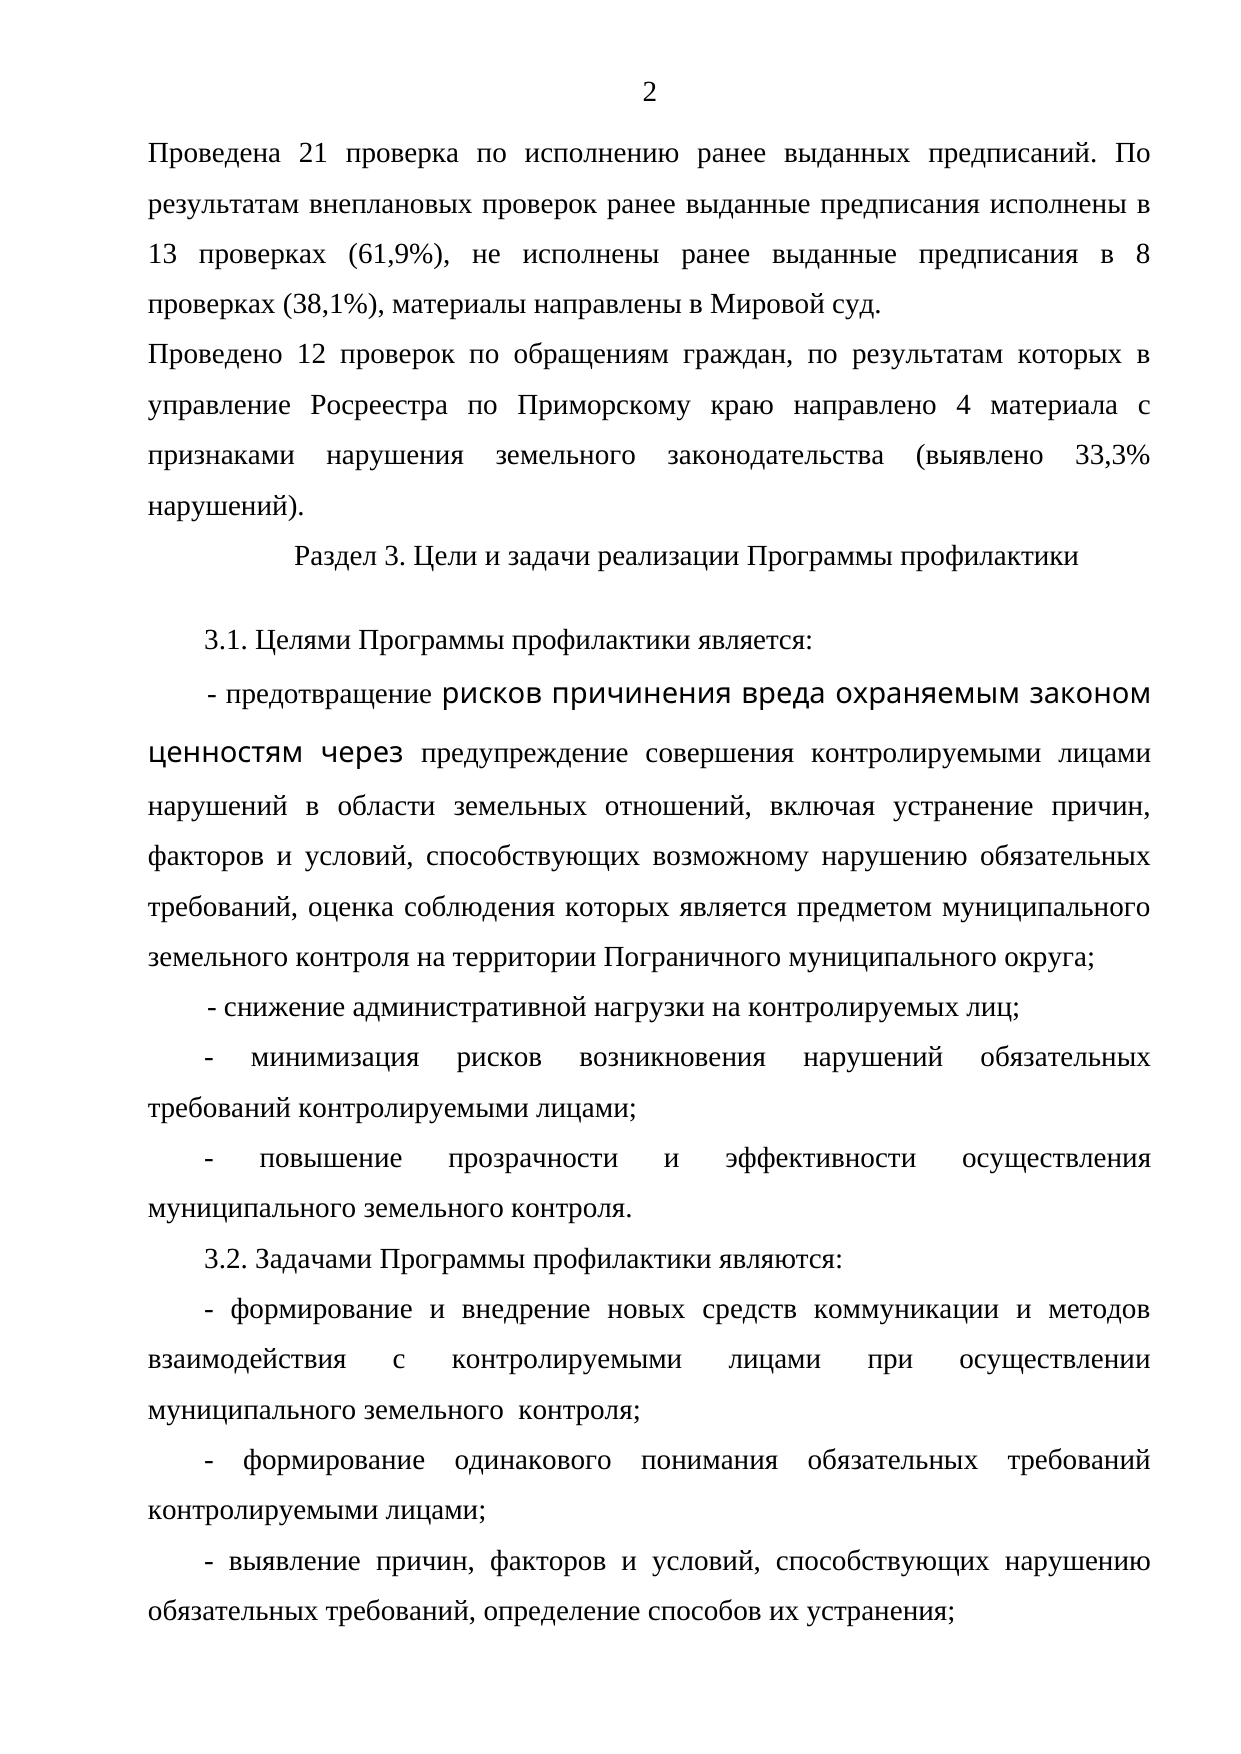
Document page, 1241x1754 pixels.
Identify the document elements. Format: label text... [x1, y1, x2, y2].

text Проведена 21 проверка по исполнению ранее выданных предписаний. По результатам внеплановых проверок ранее выданные предписания исполнены в 13 проверках (61,9%), не исполнены ранее выданные предписания в 8 проверках (38,1%), материалы направлены в Мировой суд. [148, 135, 1152, 320]
text - выявление причин, факторов и условий, способствующих нарушению обязательных требований, определение способов их устранения; [148, 1543, 1152, 1627]
text 3.1. Целями Программы профилактики является: [148, 622, 1152, 655]
text - формирование и внедрение новых средств коммуникации и методов взаимодействия с контролируемыми лицами при осуществлении муниципального земельного контроля; [148, 1291, 1152, 1425]
text - формирование одинакового понимания обязательных требований контролируемыми лицами; [148, 1442, 1152, 1526]
text - минимизация рисков возникновения нарушений обязательных требований контролируемыми лицами; [148, 1039, 1152, 1123]
text - повышение прозрачности и эффективности осуществления муниципального земельного контроля. [148, 1140, 1152, 1224]
text - предотвращение рисков причинения вреда охраняемым законом ценностям через предупреждение совершения контролируемыми лицами нарушений в области земельных отношений, включая устранение причин, факторов и условий, способствующих возможному нарушению обязательных требований, оценка соблюдения которых является предметом муниципального земельного контроля на территории Пограничного муниципального округа; [148, 672, 1152, 972]
text - снижение административной нагрузки на контролируемых лиц; [148, 989, 1152, 1023]
text Раздел 3. Цели и задачи реализации Программы профилактики [148, 538, 1152, 571]
text 3.2. Задачами Программы профилактики являются: [148, 1241, 1152, 1274]
text Проведено 12 проверок по обращениям граждан, по результатам которых в управление Росреестра по Приморскому краю направлено 4 материала с признаками нарушения земельного законодательства (выявлено 33,3% нарушений). [148, 337, 1152, 521]
